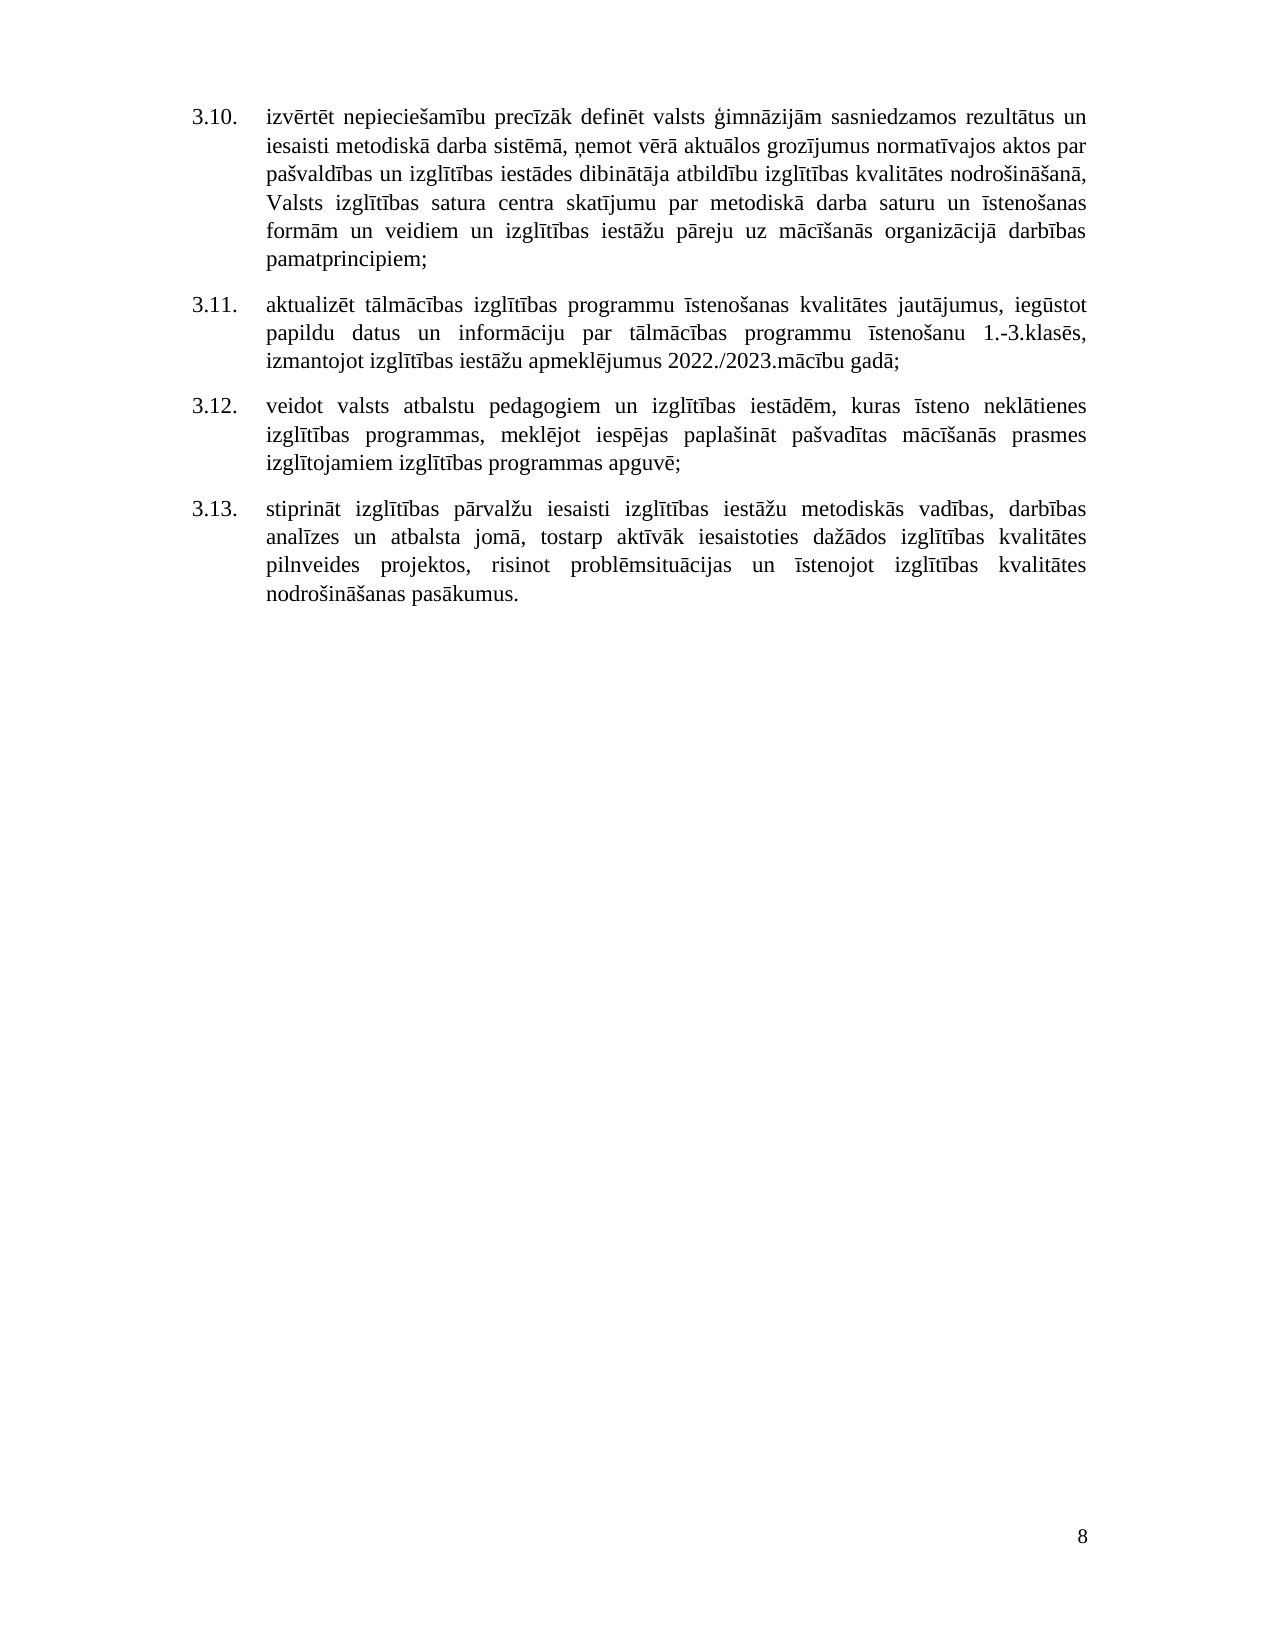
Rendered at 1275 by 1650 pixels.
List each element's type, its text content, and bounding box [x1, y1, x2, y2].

list stiprināt izglītības pārvalžu iesaisti izglītības iestāžu metodiskās vadības, darbības analīzes un atbalsta jomā, tostarp aktīvāk iesaistoties dažādos izglītības kvalitātes pilnveides projektos, risinot problēmsituācijas un īstenojot izglītības kvalitātes nodrošināšanas pasākumus. [192, 494, 1088, 606]
list veidot valsts atbalstu pedagogiem un izglītības iestādēm, kuras īsteno neklātienes izglītības programmas, meklējot iespējas paplašināt pašvadītas mācīšanās prasmes izglītojamiem izglītības programmas apguvē; [192, 393, 1088, 476]
list aktualizēt tālmācības izglītības programmu īstenošanas kvalitātes jautājumus, iegūstot papildu datus un informāciju par tālmācības programmu īstenošanu 1.-3.klasēs, izmantojot izglītības iestāžu apmeklējumus 2022./2023.mācību gadā; [192, 291, 1088, 374]
list izvērtēt nepieciešamību precīzāk definēt valsts ģimnāzijām sasniedzamos rezultātus un iesaisti metodiskā darba sistēmā, ņemot vērā aktuālos grozījumus normatīvajos aktos par pašvaldības un izglītības iestādes dibinātāja atbildību izglītības kvalitātes nodrošināšanā, Valsts izglītības satura centra skatījumu par metodiskā darba saturu un īstenošanas formām un veidiem un izglītības iestāžu pāreju uz mācīšanās organizācijā darbības pamatprincipiem; [192, 103, 1088, 272]
